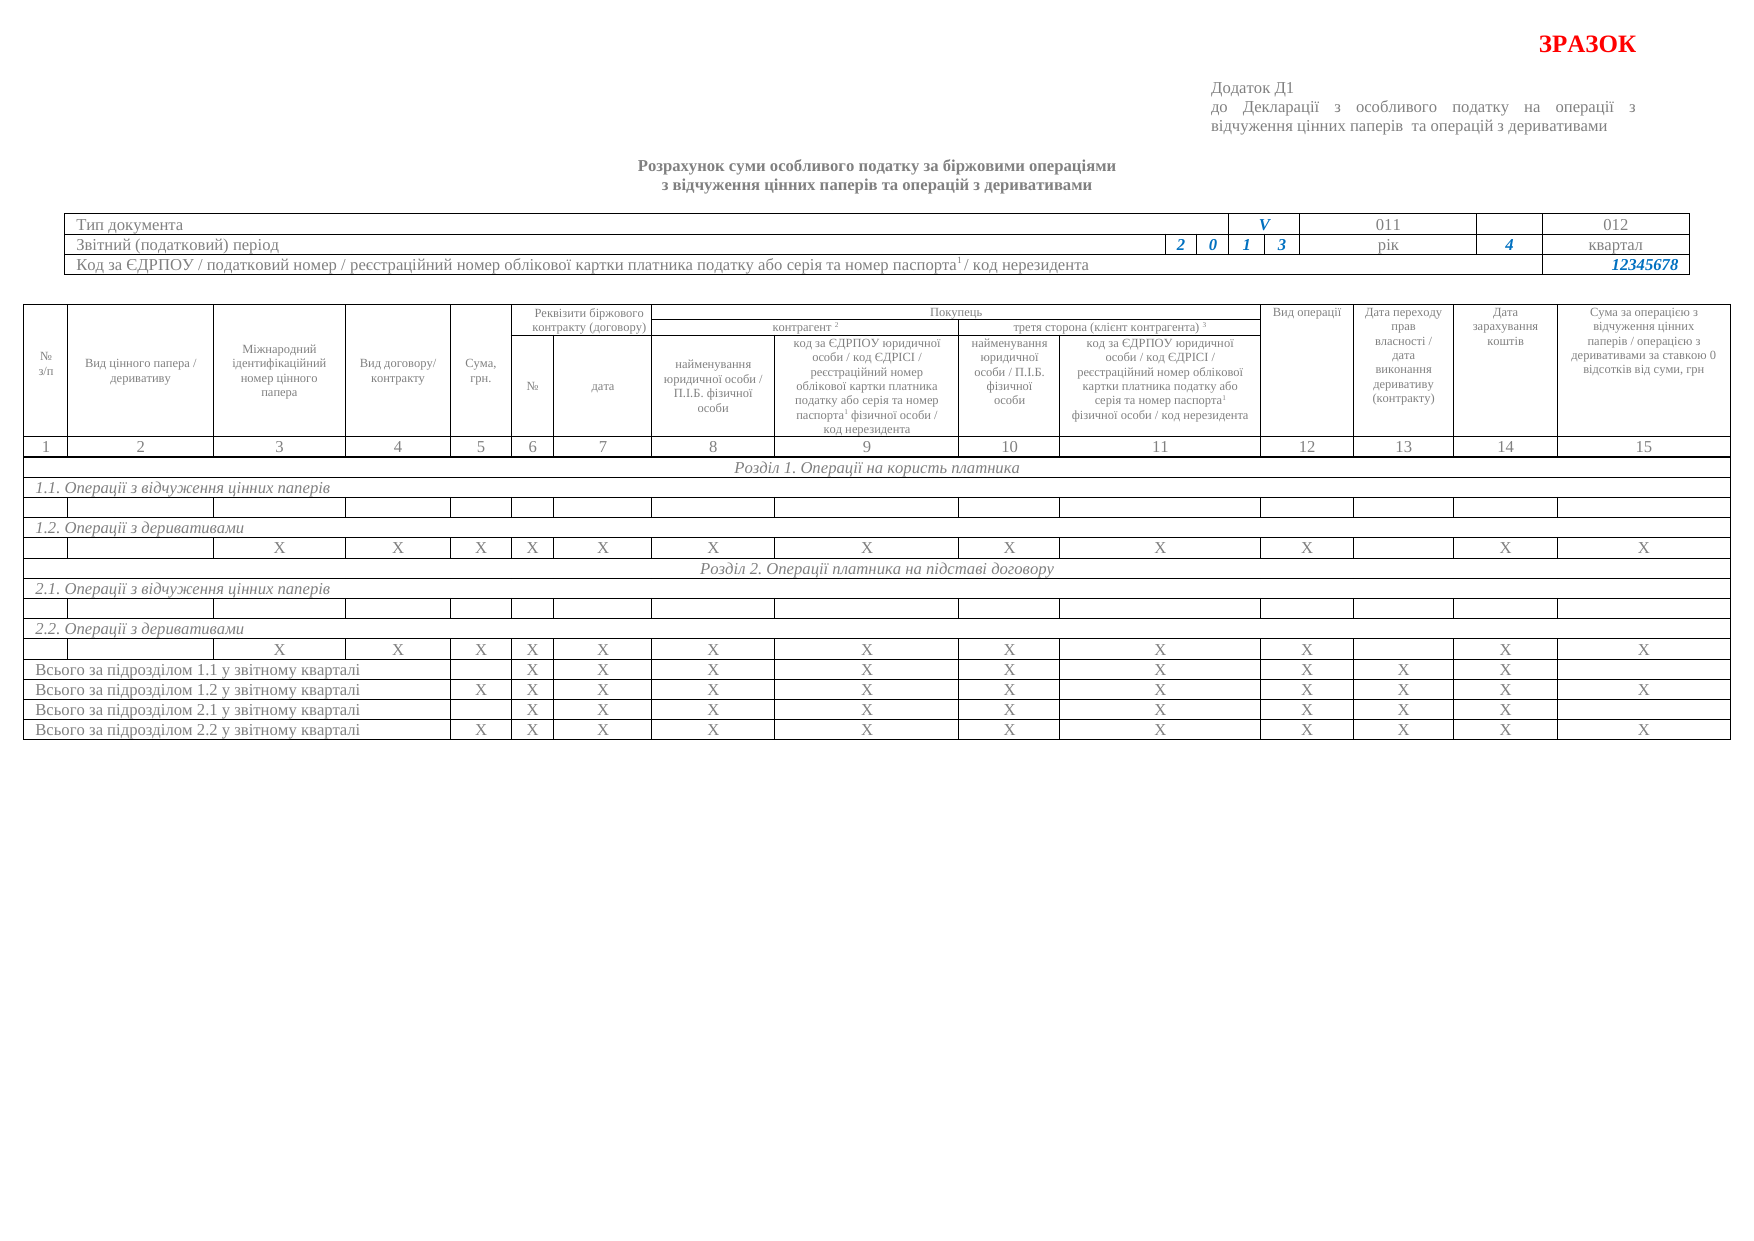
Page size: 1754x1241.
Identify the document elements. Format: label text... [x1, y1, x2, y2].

table_cell Х [959, 538, 1059, 557]
table_cell 12345678 [1543, 255, 1689, 274]
text Додаток Д1 [1211, 77, 1636, 97]
table_cell Х [1454, 538, 1557, 557]
table_header Сума, грн. [451, 305, 511, 436]
table_cell [214, 498, 345, 517]
table_cell Всього за підрозділом 2.1 у звітному кварталі [24, 700, 450, 719]
table_cell [1261, 599, 1353, 618]
table_cell [68, 639, 213, 658]
table_cell Х [451, 538, 511, 557]
table_cell Х [1060, 720, 1260, 739]
table_cell [1354, 538, 1453, 557]
table_cell Х [1261, 680, 1353, 699]
table_cell 3 [214, 437, 345, 456]
table_cell 5 [451, 437, 511, 456]
table_cell 15 [1558, 437, 1730, 456]
table_cell Х [652, 720, 774, 739]
table_cell код за ЄДРПОУ юридичної особи / код ЄДРІСІ / реєстраційний номер облікової картки платника податку або серія та номер паспорта1 фізичної особи / код нерезидента [1060, 336, 1260, 436]
table_cell [1261, 498, 1353, 517]
table_cell Х [214, 538, 345, 557]
table_cell [346, 599, 450, 618]
table_cell Х [1060, 700, 1260, 719]
table_cell [652, 599, 774, 618]
table_cell Х [451, 680, 511, 699]
table_cell [451, 660, 511, 679]
table_cell Х [451, 720, 511, 739]
table_cell Х [1261, 700, 1353, 719]
table_cell Х [1558, 680, 1730, 699]
table_cell [24, 498, 67, 517]
table_cell [512, 599, 553, 618]
text до Декларації з особливого податку на операції з відчуження цінних паперів та операцій з деривативами [1211, 97, 1636, 135]
table_cell третя сторона (клієнт контрагента) 3 [959, 320, 1260, 334]
table_cell 9 [775, 437, 958, 456]
table_cell [1354, 498, 1453, 517]
table_cell 7 [554, 437, 651, 456]
table_cell Х [512, 538, 553, 557]
table_cell [512, 498, 553, 517]
table_cell Х [775, 680, 958, 699]
table_header Вид договору/ контракту [346, 305, 450, 436]
table_cell Х [1354, 720, 1453, 739]
table_cell Х [959, 680, 1059, 699]
table_cell Код за ЄДРПОУ / податковий номер / реєстраційний номер облікової картки платника податку або серія та номер паспорта1 / код нерезидента [65, 255, 1542, 274]
table_cell Х [554, 680, 651, 699]
table_header Вид операції [1261, 305, 1353, 436]
table_cell [451, 599, 511, 618]
table_header 012 [1543, 214, 1689, 233]
table_header [1477, 214, 1542, 233]
table_cell Звітний (податковий) період [65, 235, 1165, 254]
table_cell [652, 498, 774, 517]
table_cell квартал [1543, 235, 1689, 254]
table_cell [1060, 498, 1260, 517]
table_cell Х [1454, 700, 1557, 719]
table_cell [1558, 700, 1730, 719]
table_cell 10 [959, 437, 1059, 456]
table_cell Х [775, 700, 958, 719]
table_cell Всього за підрозділом 1.1 у звітному кварталі [24, 660, 450, 679]
table_cell Розділ 1. Операції на користь платника [24, 458, 1730, 477]
table_cell Х [451, 639, 511, 658]
table_cell Х [775, 639, 958, 658]
table_cell код за ЄДРПОУ юридичної особи / код ЄДРІСІ / реєстраційний номер облікової картки платника податку або серія та номер паспорта1 фізичної особи / код нерезидента [775, 336, 958, 436]
table_cell Х [652, 680, 774, 699]
table_cell Х [554, 720, 651, 739]
table_cell [24, 639, 67, 658]
table_cell найменування юридичної особи / П.І.Б. фізичної особи [959, 336, 1059, 436]
table_cell Х [959, 700, 1059, 719]
table_cell № [512, 336, 553, 436]
table_header Дата переходу прав власності / дата виконання деривативу (контракту) [1354, 305, 1453, 436]
table_cell [1354, 639, 1453, 658]
table_cell 13 [1354, 437, 1453, 456]
table_cell Х [512, 700, 553, 719]
table_cell Х [959, 639, 1059, 658]
table_header Вид цінного папера / деривативу [68, 305, 213, 436]
table_cell Х [512, 720, 553, 739]
table_cell Х [652, 639, 774, 658]
table_cell Х [346, 538, 450, 557]
table_cell Х [1454, 720, 1557, 739]
table_cell Х [512, 639, 553, 658]
table_cell Х [554, 700, 651, 719]
table_cell Х [959, 720, 1059, 739]
table_header Сума за операцією з відчуження цінних паперів / операцією з деривативами за ставкою 0 відсотків від суми, грн [1558, 305, 1730, 436]
table_cell 14 [1454, 437, 1557, 456]
table_cell Х [554, 538, 651, 557]
table_header Тип документа [65, 214, 1228, 233]
table_cell [775, 599, 958, 618]
table_cell Х [554, 660, 651, 679]
table_cell [68, 498, 213, 517]
table_cell Х [959, 660, 1059, 679]
table_cell [554, 498, 651, 517]
table_cell [1354, 599, 1453, 618]
table_cell дата [554, 336, 651, 436]
table_cell Х [1454, 680, 1557, 699]
table_cell Х [1354, 680, 1453, 699]
text ЗРАЗОК [118, 29, 1636, 58]
table_cell 1.2. Операції з деривативами [24, 518, 1730, 537]
table_cell Х [1354, 660, 1453, 679]
table_cell [1454, 599, 1557, 618]
table_cell рік [1300, 235, 1476, 254]
table_cell Всього за підрозділом 2.2 у звітному кварталі [24, 720, 450, 739]
table_header Міжнародний ідентифікаційний номер цінного папера [214, 305, 345, 436]
text Розрахунок суми особливого податку за біржовими операціями [118, 156, 1636, 175]
table_cell [346, 498, 450, 517]
table_header Реквізити біржового контракту (договору) [512, 305, 651, 334]
table_cell [1060, 599, 1260, 618]
table_cell [451, 498, 511, 517]
table_cell [554, 599, 651, 618]
table_cell 6 [512, 437, 553, 456]
table_cell 2.2. Операції з деривативами [24, 619, 1730, 638]
table_cell 12 [1261, 437, 1353, 456]
table_cell Х [1060, 639, 1260, 658]
table_cell [214, 599, 345, 618]
table_cell [959, 599, 1059, 618]
table_cell [775, 498, 958, 517]
table_cell Х [1261, 639, 1353, 658]
table_cell 1 [24, 437, 67, 456]
table_header № з/п [24, 305, 67, 436]
table_cell [451, 700, 511, 719]
table_cell Х [1060, 680, 1260, 699]
table_cell 2 [68, 437, 213, 456]
table_cell 2.1. Операції з відчуження цінних паперів [24, 579, 1730, 598]
table_cell 4 [346, 437, 450, 456]
table_cell Х [1261, 538, 1353, 557]
table_cell Х [1261, 660, 1353, 679]
table_cell контрагент 2 [652, 320, 958, 334]
table_header Дата зарахування коштів [1454, 305, 1557, 436]
text з відчуження цінних паперів та операцій з деривативами [118, 175, 1636, 194]
table_cell 2 [1166, 235, 1196, 254]
table_cell [1558, 660, 1730, 679]
table_cell Х [1354, 700, 1453, 719]
table_cell Всього за підрозділом 1.2 у звітному кварталі [24, 680, 450, 699]
table_cell [1454, 498, 1557, 517]
table_cell Х [554, 639, 651, 658]
table_cell Х [1558, 639, 1730, 658]
table_cell 4 [1477, 235, 1542, 254]
table_cell [24, 538, 67, 557]
table_cell Х [214, 639, 345, 658]
table_cell Х [1060, 660, 1260, 679]
table_header 011 [1300, 214, 1476, 233]
table_cell 11 [1060, 437, 1260, 456]
table_cell [24, 599, 67, 618]
table_cell [68, 538, 213, 557]
table_cell 8 [652, 437, 774, 456]
table_header V [1229, 214, 1299, 233]
table_cell Х [775, 538, 958, 557]
table_cell [1558, 599, 1730, 618]
table_cell Х [1060, 538, 1260, 557]
table_cell Х [346, 639, 450, 658]
table_cell Х [1558, 720, 1730, 739]
table_cell Х [775, 720, 958, 739]
table_header Покупець [652, 305, 1260, 319]
table_cell Х [652, 700, 774, 719]
table_cell Розділ 2. Операції платника на підставі договору [24, 559, 1730, 578]
table_cell 1.1. Операції з відчуження цінних паперів [24, 478, 1730, 497]
table_cell Х [775, 660, 958, 679]
table_cell 3 [1265, 235, 1299, 254]
table_cell Х [1454, 639, 1557, 658]
table_cell [1558, 498, 1730, 517]
table_cell [68, 599, 213, 618]
table_cell Х [652, 538, 774, 557]
table_cell 0 [1197, 235, 1228, 254]
table_cell Х [1454, 660, 1557, 679]
table_cell Х [1261, 720, 1353, 739]
table_cell [959, 498, 1059, 517]
table_cell найменування юридичної особи / П.І.Б. фізичної особи [652, 336, 774, 436]
table_cell Х [512, 660, 553, 679]
table_cell Х [652, 660, 774, 679]
table_cell 1 [1229, 235, 1264, 254]
table_cell Х [512, 680, 553, 699]
table_cell Х [1558, 538, 1730, 557]
